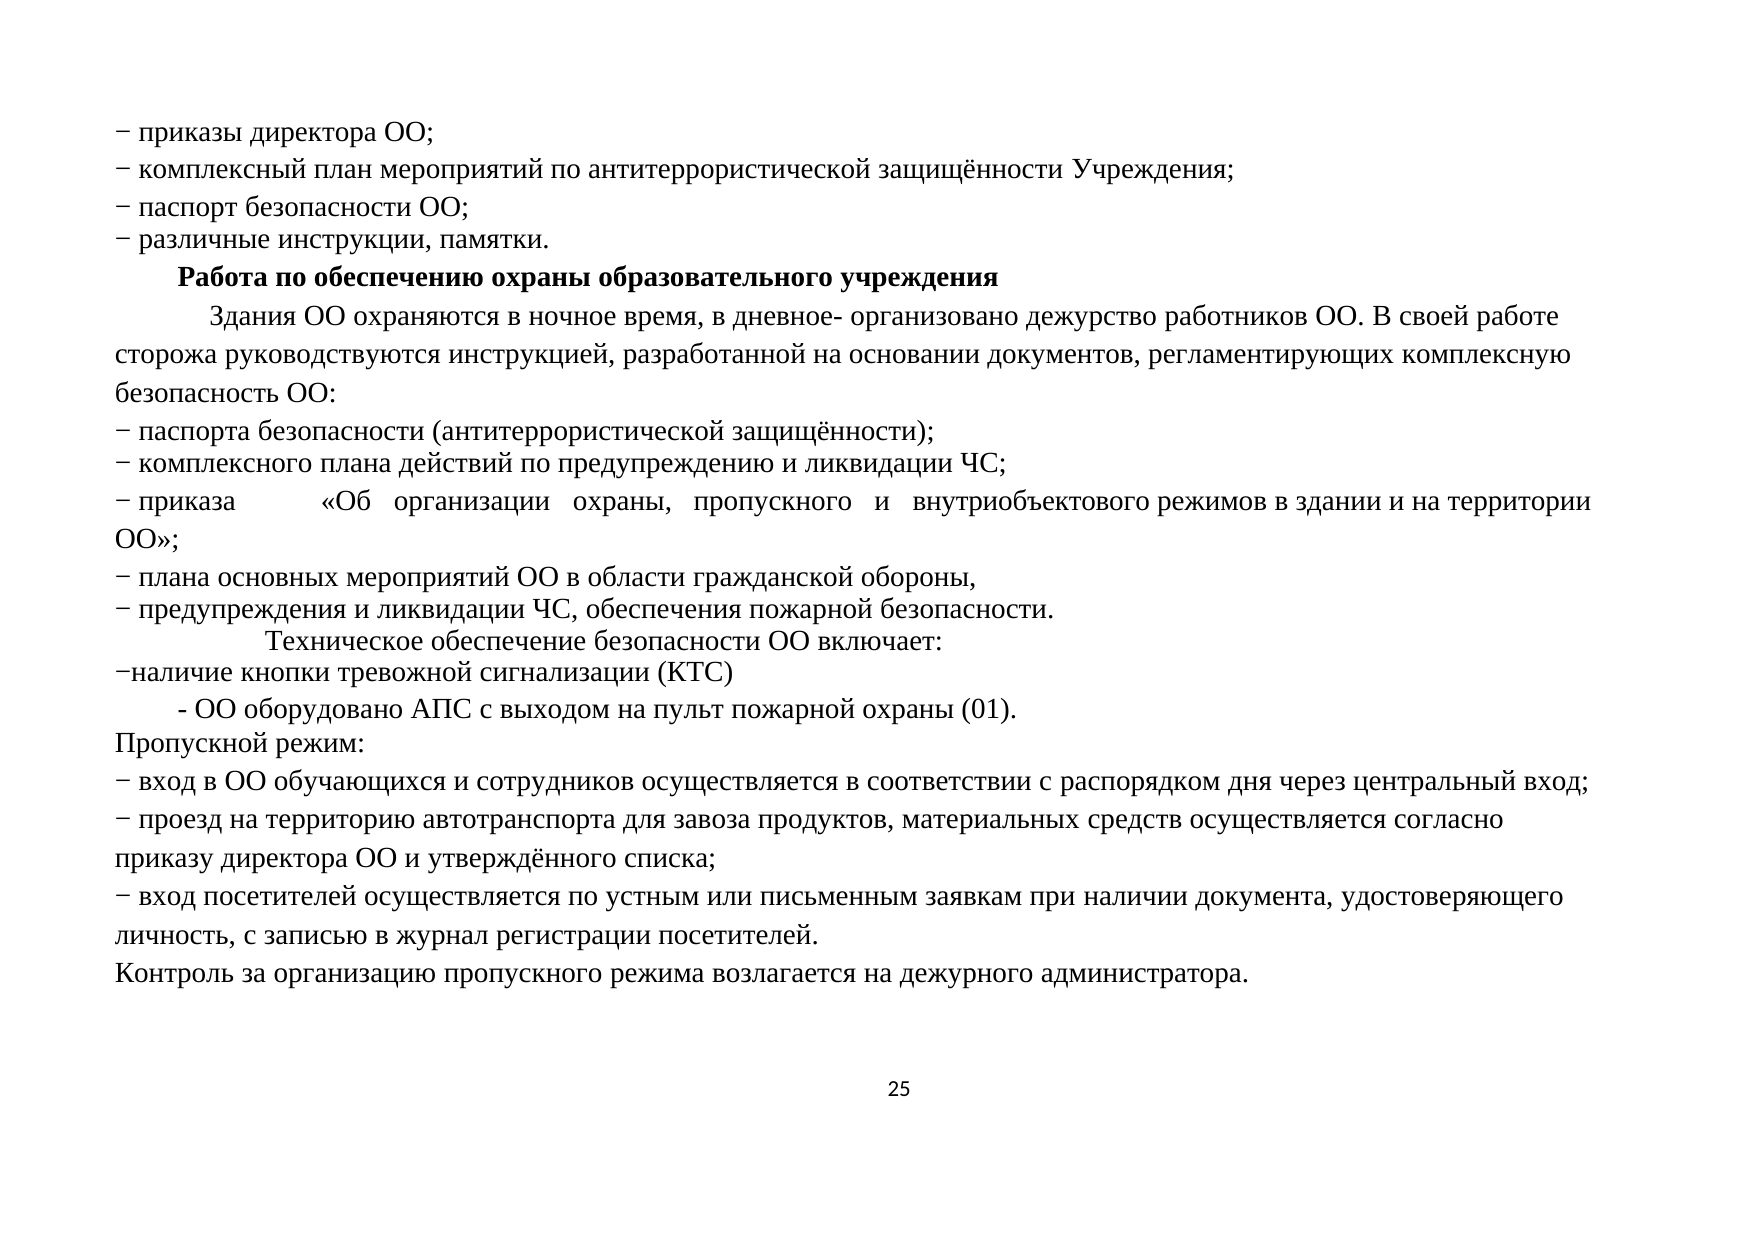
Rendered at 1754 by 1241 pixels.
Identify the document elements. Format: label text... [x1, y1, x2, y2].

text − вход в ОО обучающихся и сотрудников осуществляется в соответствии с распорядком дня через центральный вход; [114, 763, 1609, 796]
text − вход посетителей осуществляется по устным или письменным заявкам при наличии документа, удостоверяющего личность, с записью в журнал регистрации посетителей. [114, 878, 1609, 951]
text − паспорт безопасности ОО; [114, 190, 1683, 223]
text − предупреждения и ликвидации ЧС, обеспечения пожарной безопасности. [114, 598, 1683, 624]
text − плана основных мероприятий ОО в области гражданской обороны, [114, 560, 1683, 593]
text Пропускной режим: [114, 732, 1683, 758]
text − проезд на территорию автотранспорта для завоза продуктов, материальных средств осуществляется согласно приказу директора ОО и утверждённого списка; [114, 801, 1609, 873]
text − комплексного плана действий по предупреждению и ликвидации ЧС; [114, 452, 1683, 478]
text − паспорта безопасности (антитеррористической защищённости); [114, 413, 1683, 447]
subtitle Работа по обеспечению охраны образовательного учреждения [177, 259, 1683, 293]
text −наличие кнопки тревожной сигнализации (КТС) [114, 660, 1683, 686]
text − приказы директора ОО; [114, 114, 1683, 148]
text Контроль за организацию пропускного режима возлагается на дежурного администратора. [114, 956, 1608, 989]
text − приказа «Об организации охраны, пропускного и внутриобъектового режимов в здании и на территории ОО»; [114, 483, 1608, 555]
text Техническое обеспечение безопасности ОО включает: [264, 629, 1683, 655]
list ОО оборудовано АПС с выходом на пульт пожарной охраны (01). [177, 691, 1683, 725]
text − комплексный план мероприятий по антитеррористической защищённости Учреждения; [114, 151, 1609, 185]
text − различные инструкции, памятки. [114, 228, 1683, 254]
text Здания ОО охраняются в ночное время, в дневное- организовано дежурство работников ОО. В своей работе сторожа руководствуются инструкцией, разработанной на основании документов, регламентирующих комплексную безопасность ОО: [114, 298, 1609, 408]
